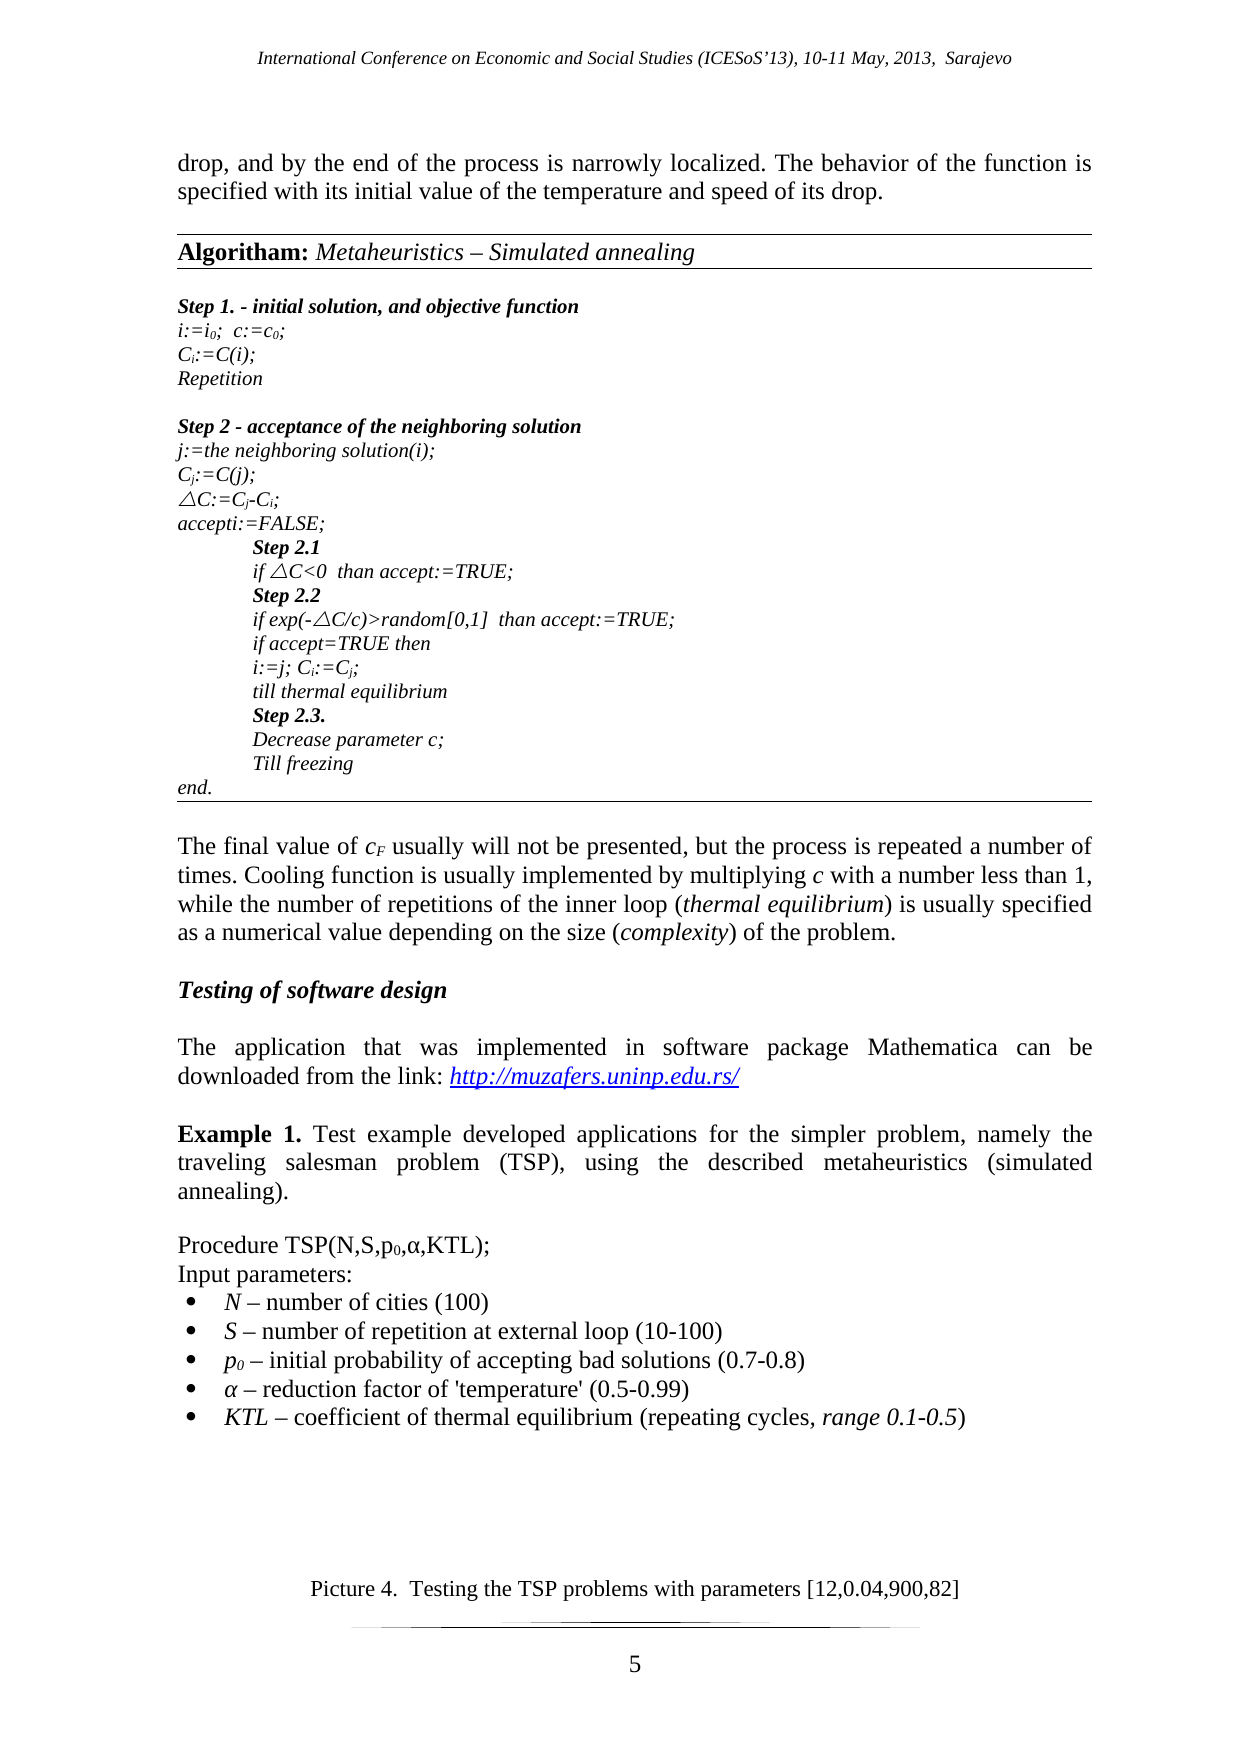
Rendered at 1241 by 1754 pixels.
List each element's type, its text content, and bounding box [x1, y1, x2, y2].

text accepti:=FALSE; [177, 511, 1092, 534]
text i:=j; Ci:=Cj; [252, 655, 1092, 679]
text Picture 4. Testing the TSP problems with parameters [12,0.04,900,82] [177, 1575, 1092, 1601]
text i:=i0; c:=c0; [177, 318, 1092, 342]
text Testing of software design [177, 975, 1092, 1004]
text Procedure TSP(N,S,p0,α,KTL); [177, 1230, 1092, 1259]
text if accept=TRUE then [252, 631, 1092, 655]
text Step 2.2 [252, 583, 1092, 607]
text Step 2 - acceptance of the neighboring solution [177, 414, 1092, 438]
text The final value of cF usually will not be presented, but the process is repeated a number of times. Cooling function is usually implemented by multiplying c with a number less than 1, while the number of repetitions of the inner loop (thermal equilibrium) is usually specified as a numerical value depending on the size (complexity) of the problem. [177, 831, 1092, 946]
text Cj:=C(j); [177, 462, 1092, 486]
list α – reduction factor of 'temperature' (0.5-0.99) [187, 1374, 1092, 1402]
text Repetition [177, 366, 1092, 390]
text j:=the neighboring solution(i); [177, 438, 1092, 462]
text Till freezing [252, 751, 1092, 775]
text Step 1. - initial solution, and objective function [177, 294, 1092, 318]
text Decrease parameter c; [252, 727, 1092, 751]
list N – number of cities (100) [187, 1287, 1092, 1316]
text Algoritham: Metaheuristics – Simulated annealing [177, 235, 1092, 268]
list p0 – initial probability of accepting bad solutions (0.7-0.8) [187, 1345, 1092, 1374]
text The application that was implemented in software package Mathematica can be downloaded from the link: http://muzafers.uninp.edu.rs/ [177, 1032, 1092, 1090]
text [177, 148, 1092, 205]
text if C<0 than accept:=TRUE; [252, 559, 1092, 583]
text if exp(-C/c)>random[0,1] than accept:=TRUE; [252, 607, 1092, 631]
text till thermal equilibrium [252, 679, 1092, 703]
text Input parameters: [177, 1259, 1092, 1287]
text Ci:=C(i); [177, 342, 1092, 366]
text Example 1. Test example developed applications for the simpler problem, namely the traveling salesman problem (TSP), using the described metaheuristics (simulated annealing). [177, 1119, 1092, 1205]
text Step 2.1 [252, 534, 1092, 559]
list KTL – coefficient of thermal equilibrium (repeating cycles, range 0.1-0.5) [187, 1402, 1092, 1431]
text Step 2.3. [252, 703, 1092, 727]
text end. [177, 775, 1092, 801]
text C:=Cj-Ci; [177, 486, 1092, 511]
list S – number of repetition at external loop (10-100) [187, 1316, 1092, 1345]
